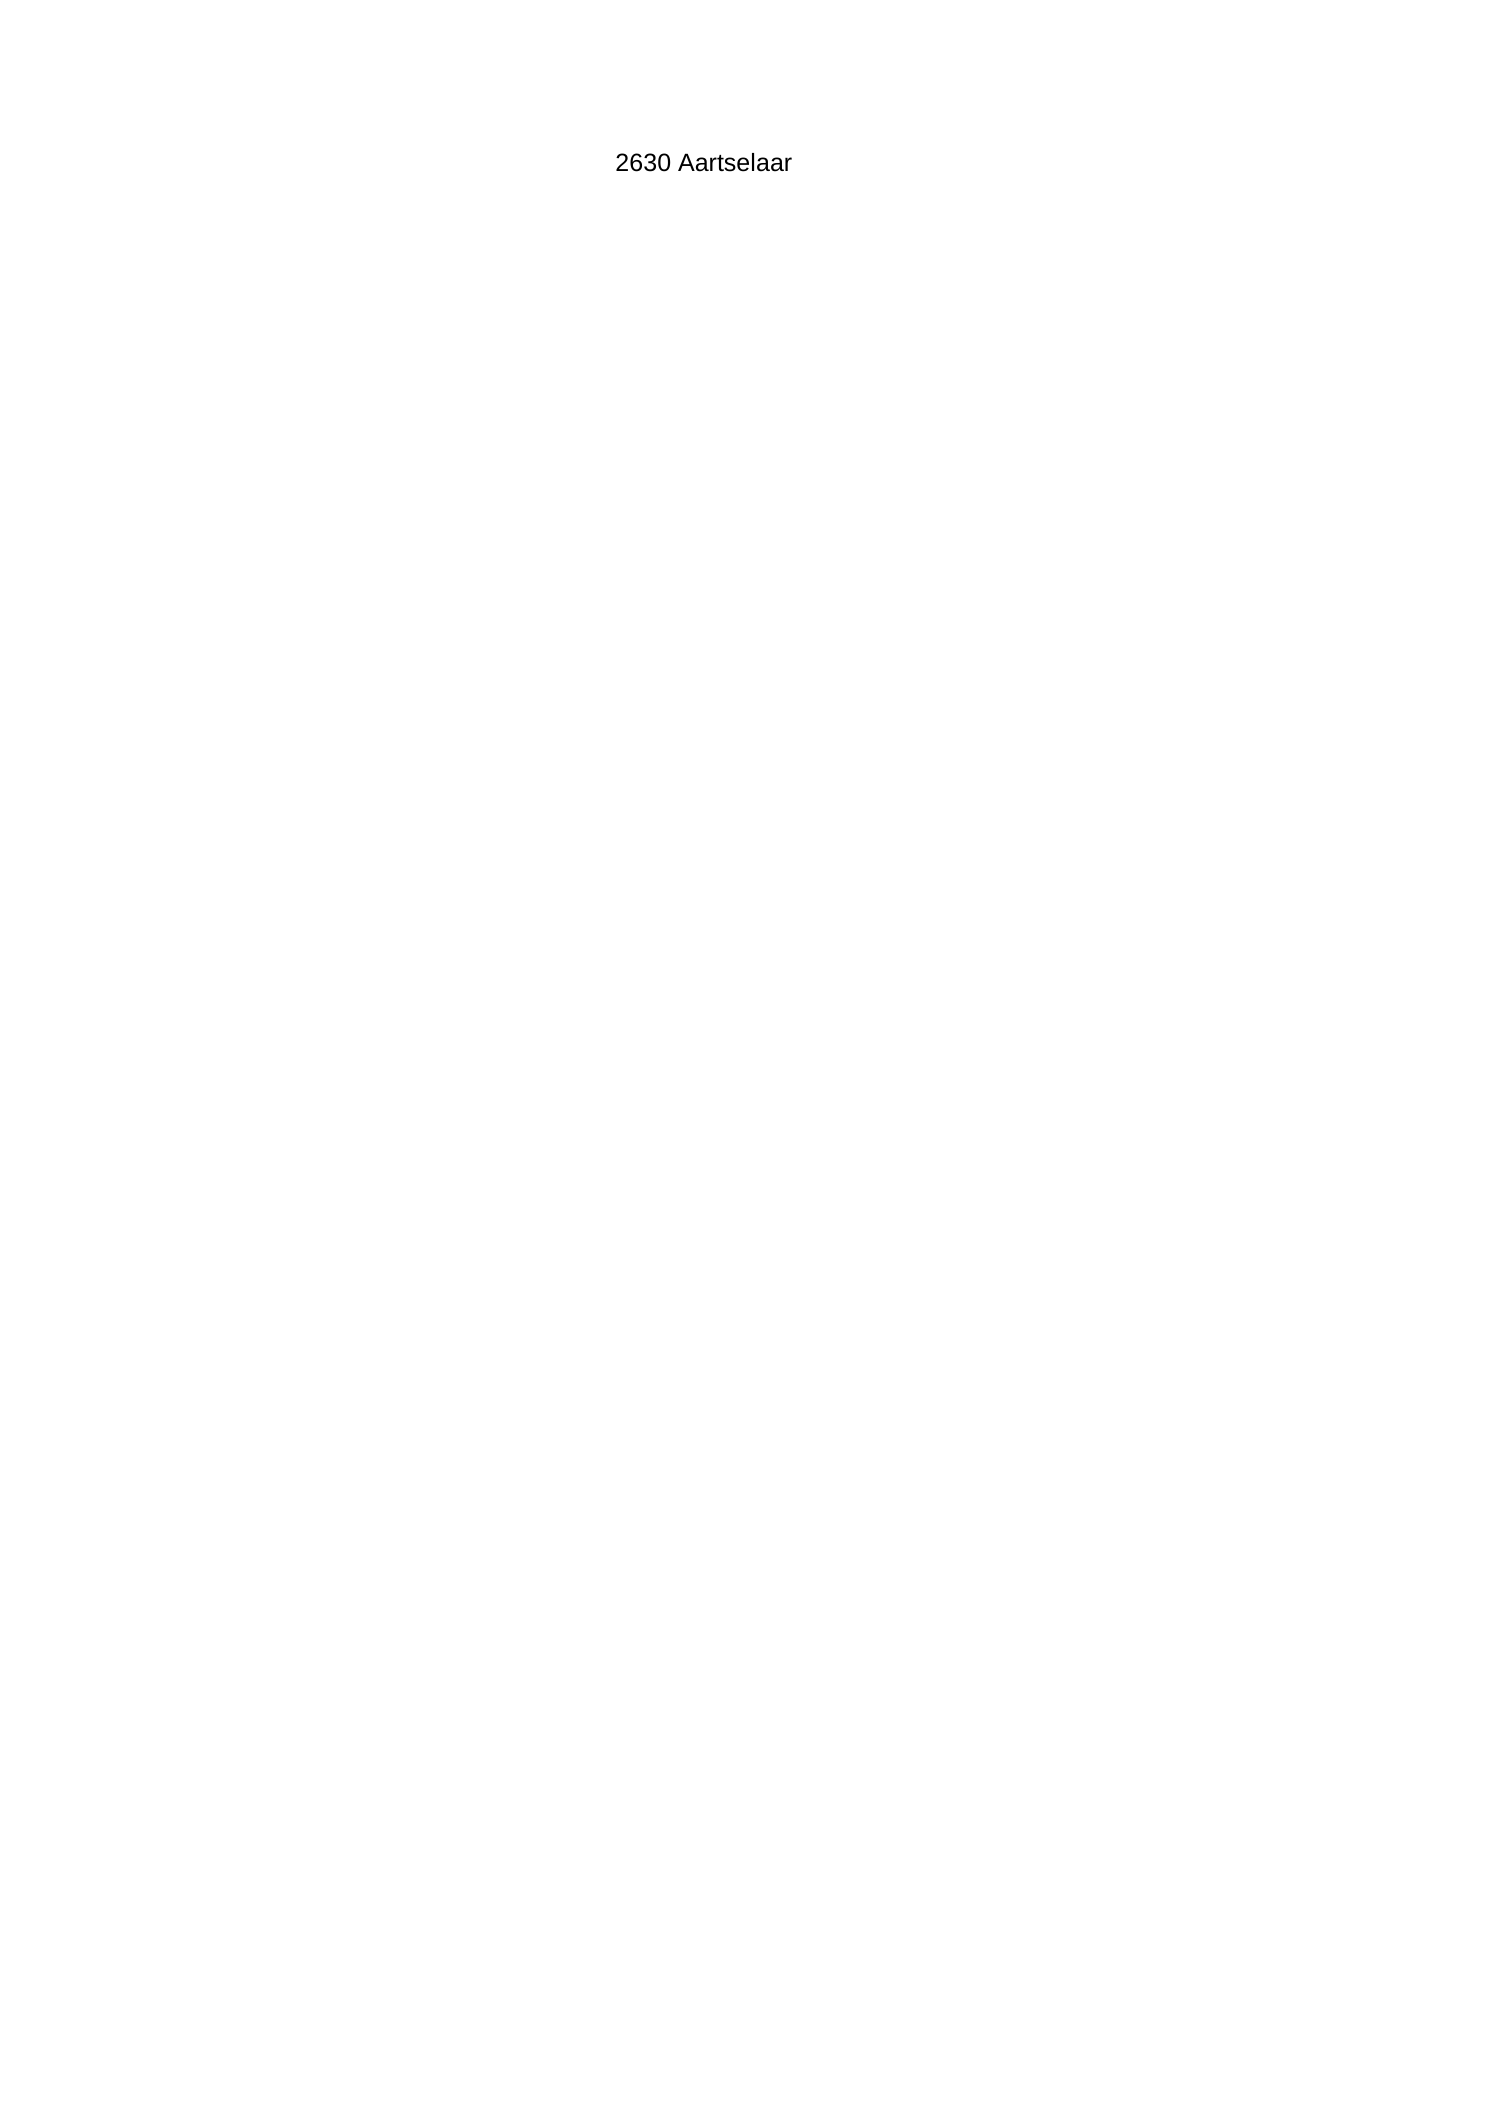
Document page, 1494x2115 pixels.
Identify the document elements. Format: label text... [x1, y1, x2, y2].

text 2630 Aartselaar [148, 148, 1184, 176]
